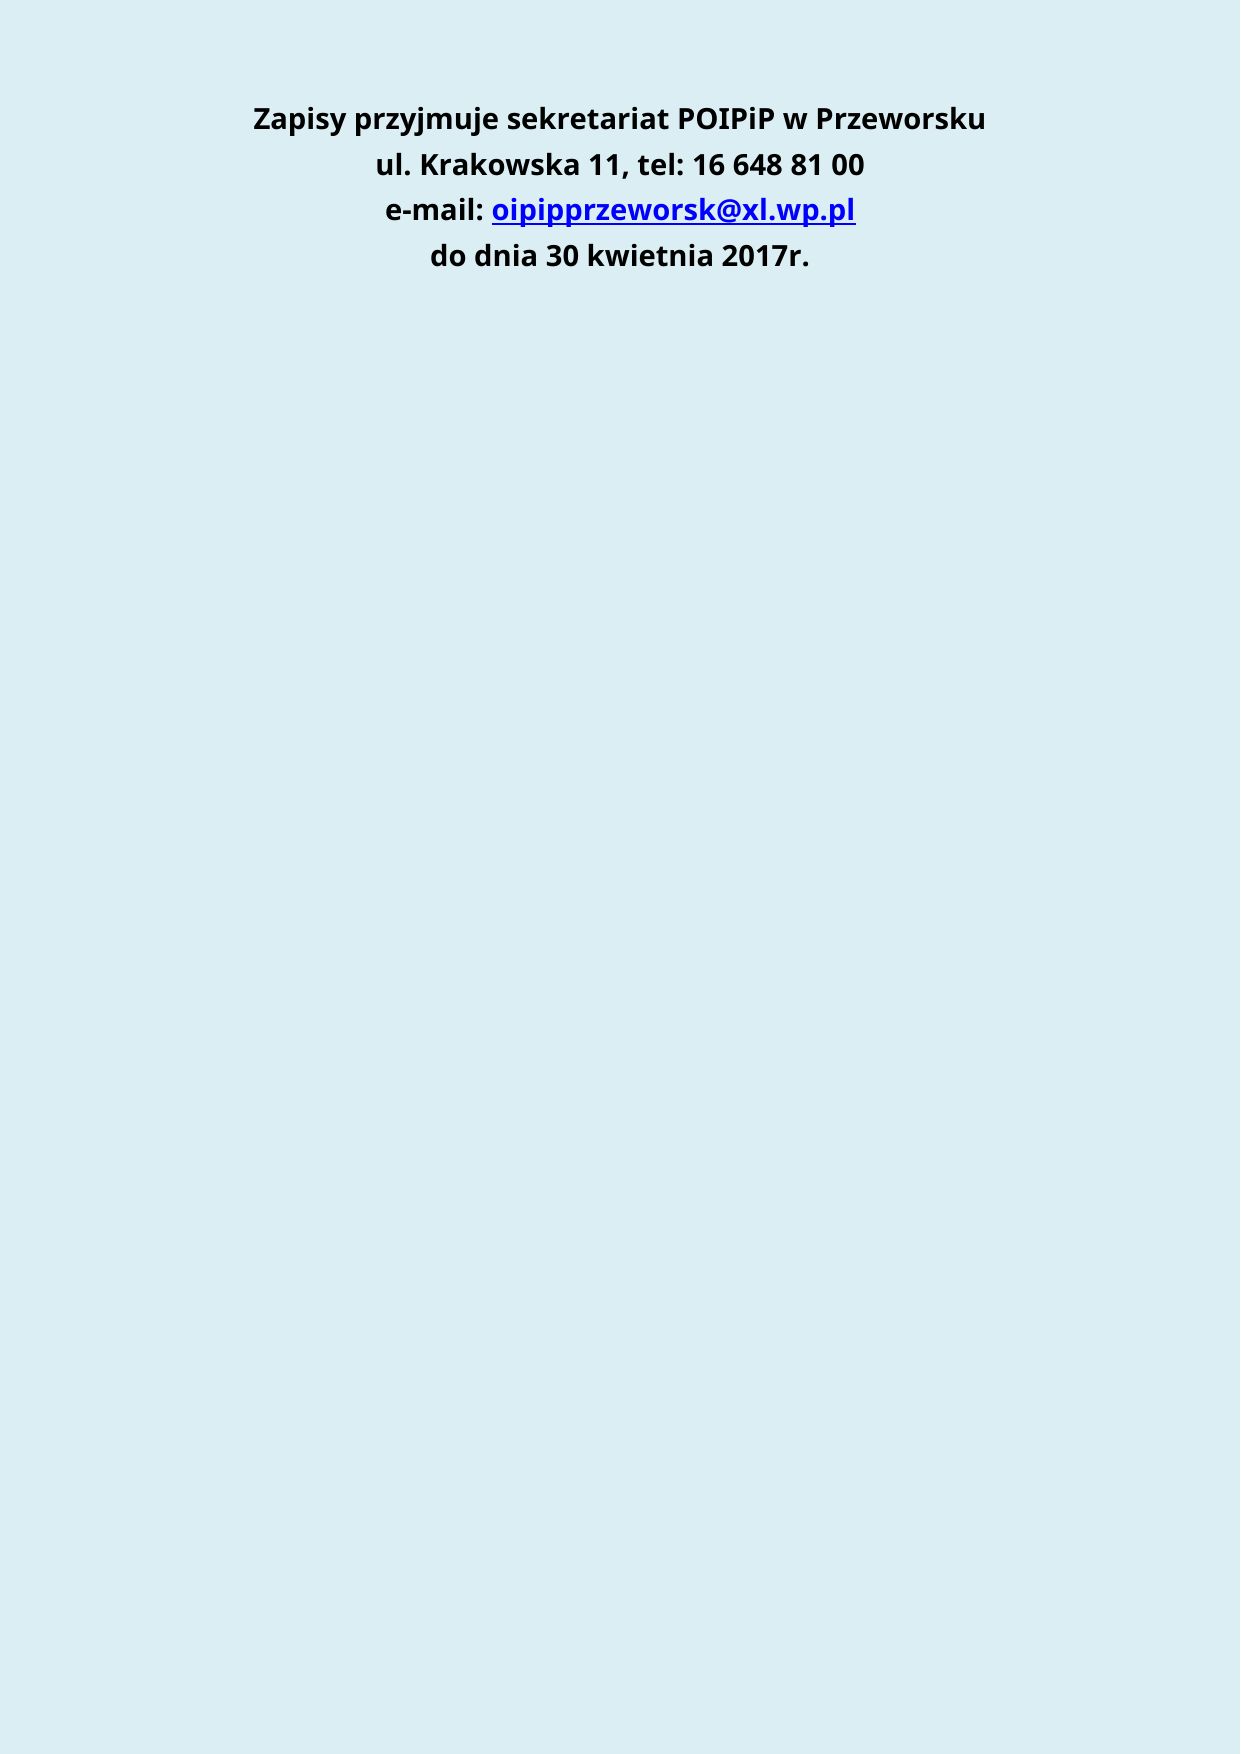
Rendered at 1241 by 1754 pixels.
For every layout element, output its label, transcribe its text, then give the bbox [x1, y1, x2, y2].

text Zapisy przyjmuje sekretariat POIPiP w Przeworsku ul. Krakowska 11, tel: 16 648 81 00 [59, 98, 1181, 183]
text e-mail: oipipprzeworsk@xl.wp.pl [59, 189, 1181, 229]
text do dnia 30 kwietnia 2017r. [59, 235, 1181, 275]
